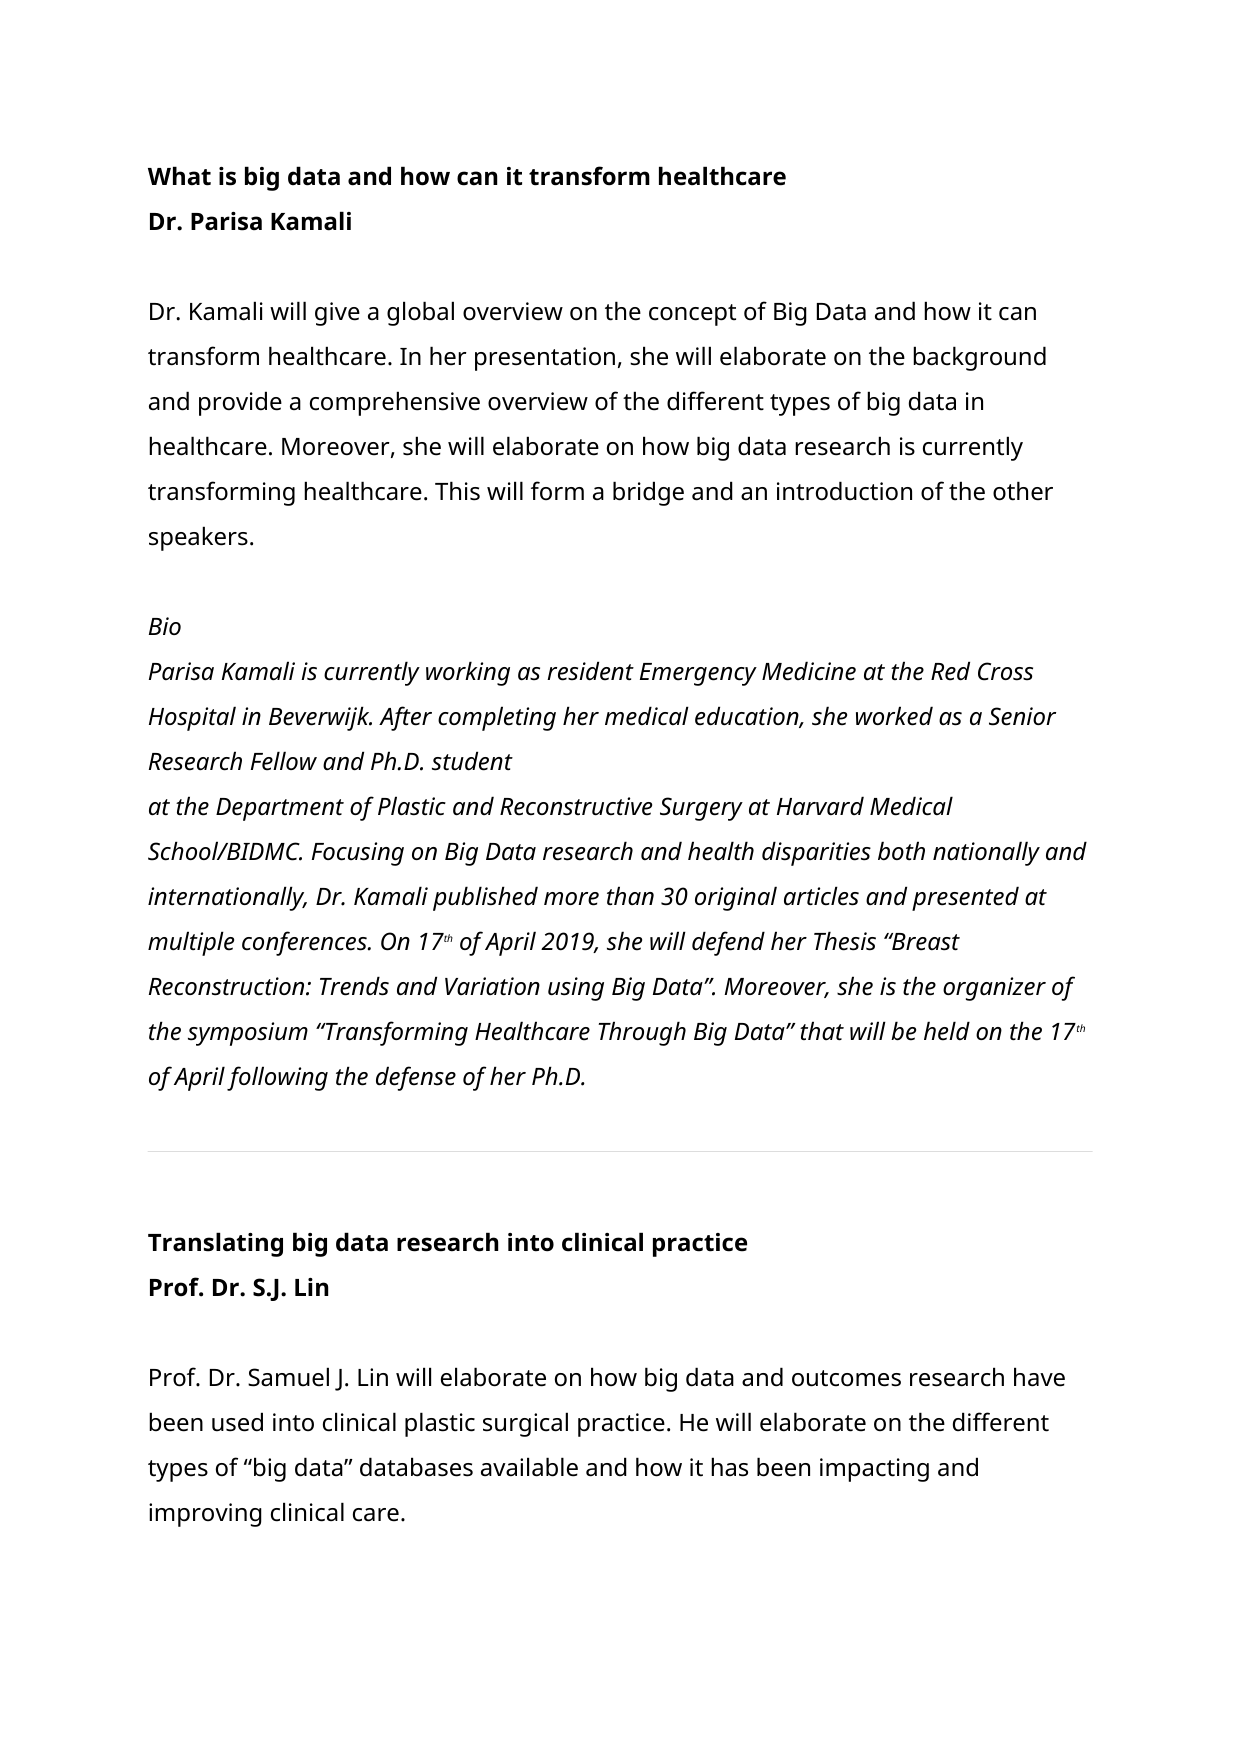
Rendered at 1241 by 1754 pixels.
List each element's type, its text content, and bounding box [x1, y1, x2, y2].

text Translating big data research into clinical practice Prof. Dr. S.J. Lin [148, 1214, 1093, 1304]
text Bio Parisa Kamali is currently working as resident Emergency Medicine at the Red Cross Hospital in Beverwijk. After completing her medical education, she worked as a Senior Research Fellow and Ph.D. student at the Department of Plastic and Reconstructive Surgery at Harvard Medical School/BIDMC. Focusing on Big Data research and health disparities both nationally and internationally, Dr. Kamali published more than 30 original articles and presented at multiple conferences. On 17th of April 2019, she will defend her Thesis “Breast Reconstruction: Trends and Variation using Big Data”. Moreover, she is the organizer of the symposium “Transforming Healthcare Through Big Data” that will be held on the 17th of April following the defense of her Ph.D. [148, 598, 1093, 1093]
text Prof. Dr. Samuel J. Lin will elaborate on how big data and outcomes research have been used into clinical plastic surgical practice. He will elaborate on the different types of “big data” databases available and how it has been impacting and improving clinical care. [148, 1349, 1093, 1529]
text What is big data and how can it transform healthcare Dr. Parisa Kamali [148, 148, 1093, 238]
text Dr. Kamali will give a global overview on the concept of Big Data and how it can transform healthcare. In her presentation, she will elaborate on the background and provide a comprehensive overview of the different types of big data in healthcare. Moreover, she will elaborate on how big data research is currently transforming healthcare. This will form a bridge and an introduction of the other speakers. [148, 283, 1093, 553]
